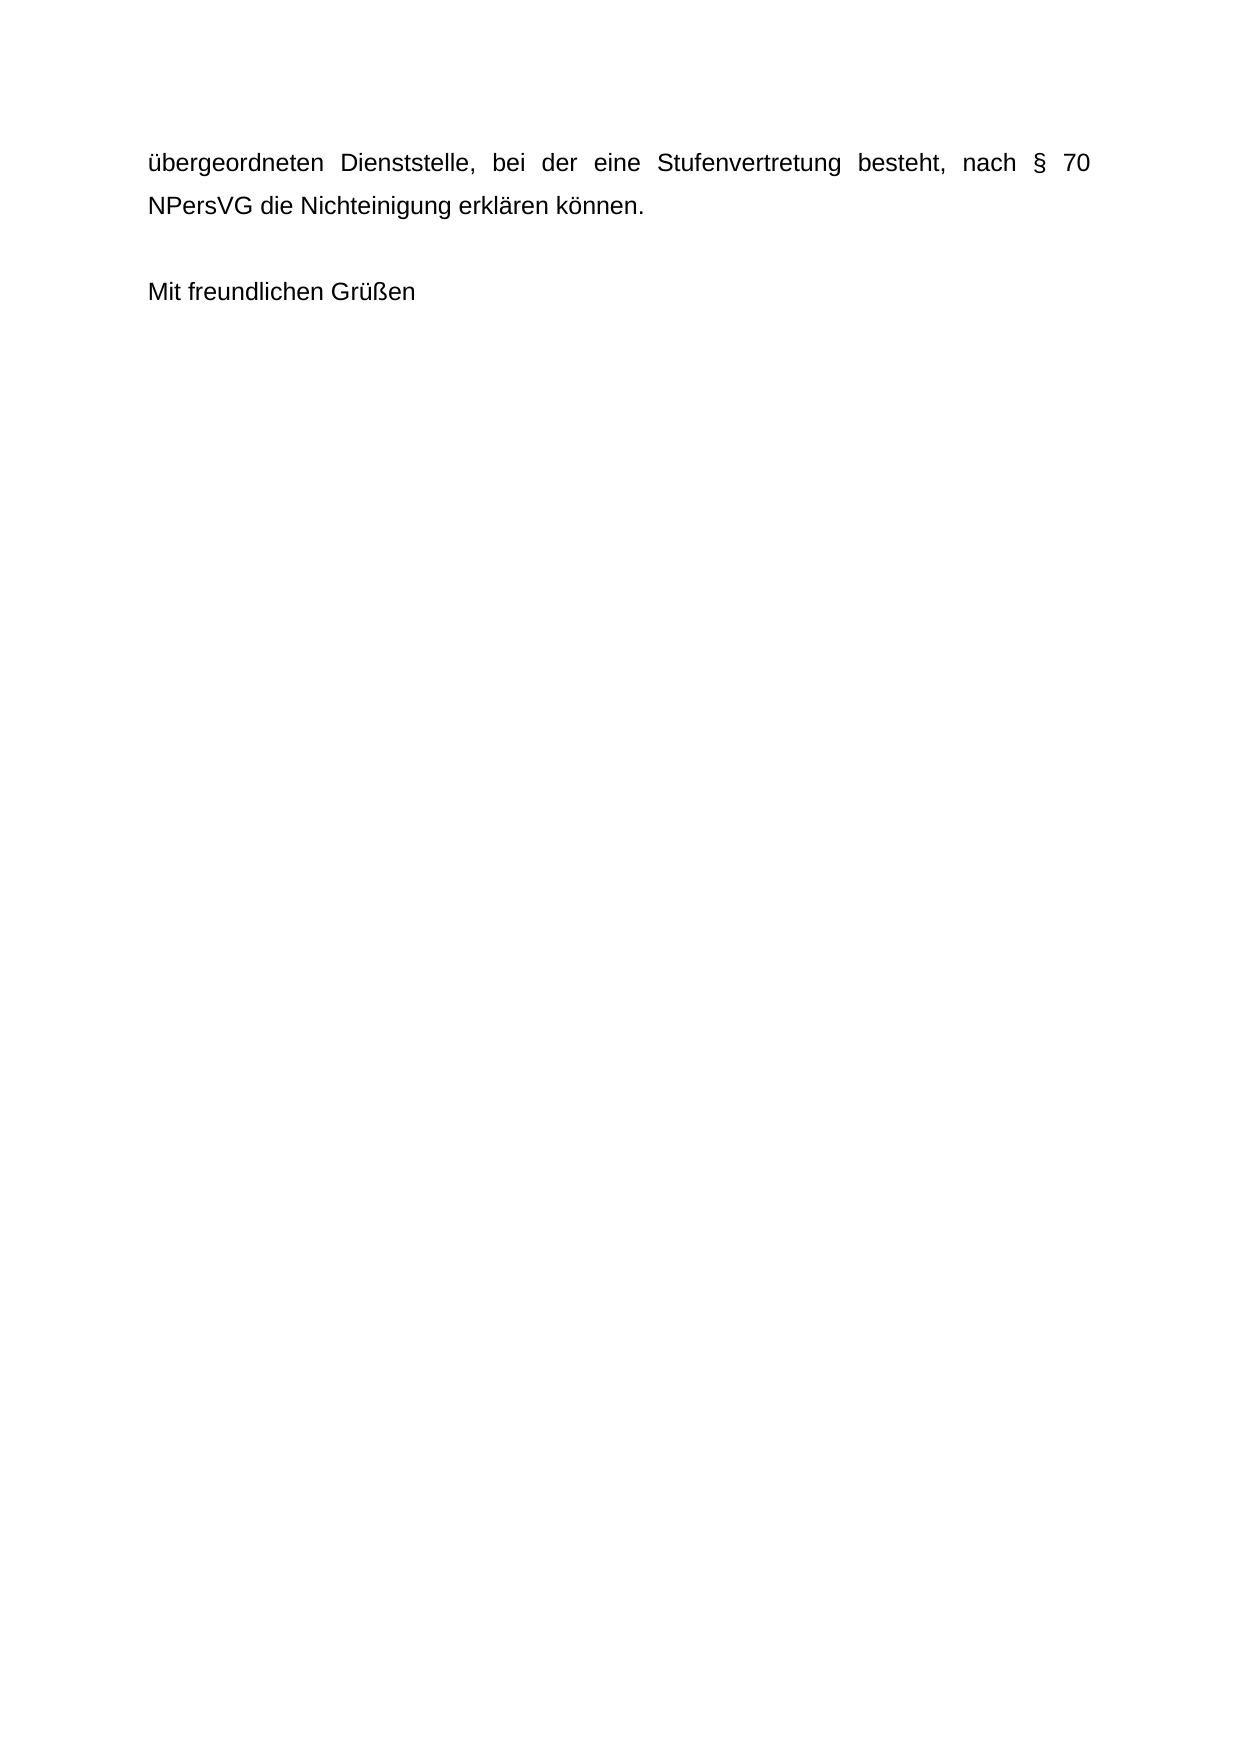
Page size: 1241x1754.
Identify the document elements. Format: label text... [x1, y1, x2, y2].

text Mit freundlichen Grüßen [148, 277, 1093, 306]
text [148, 148, 1093, 219]
